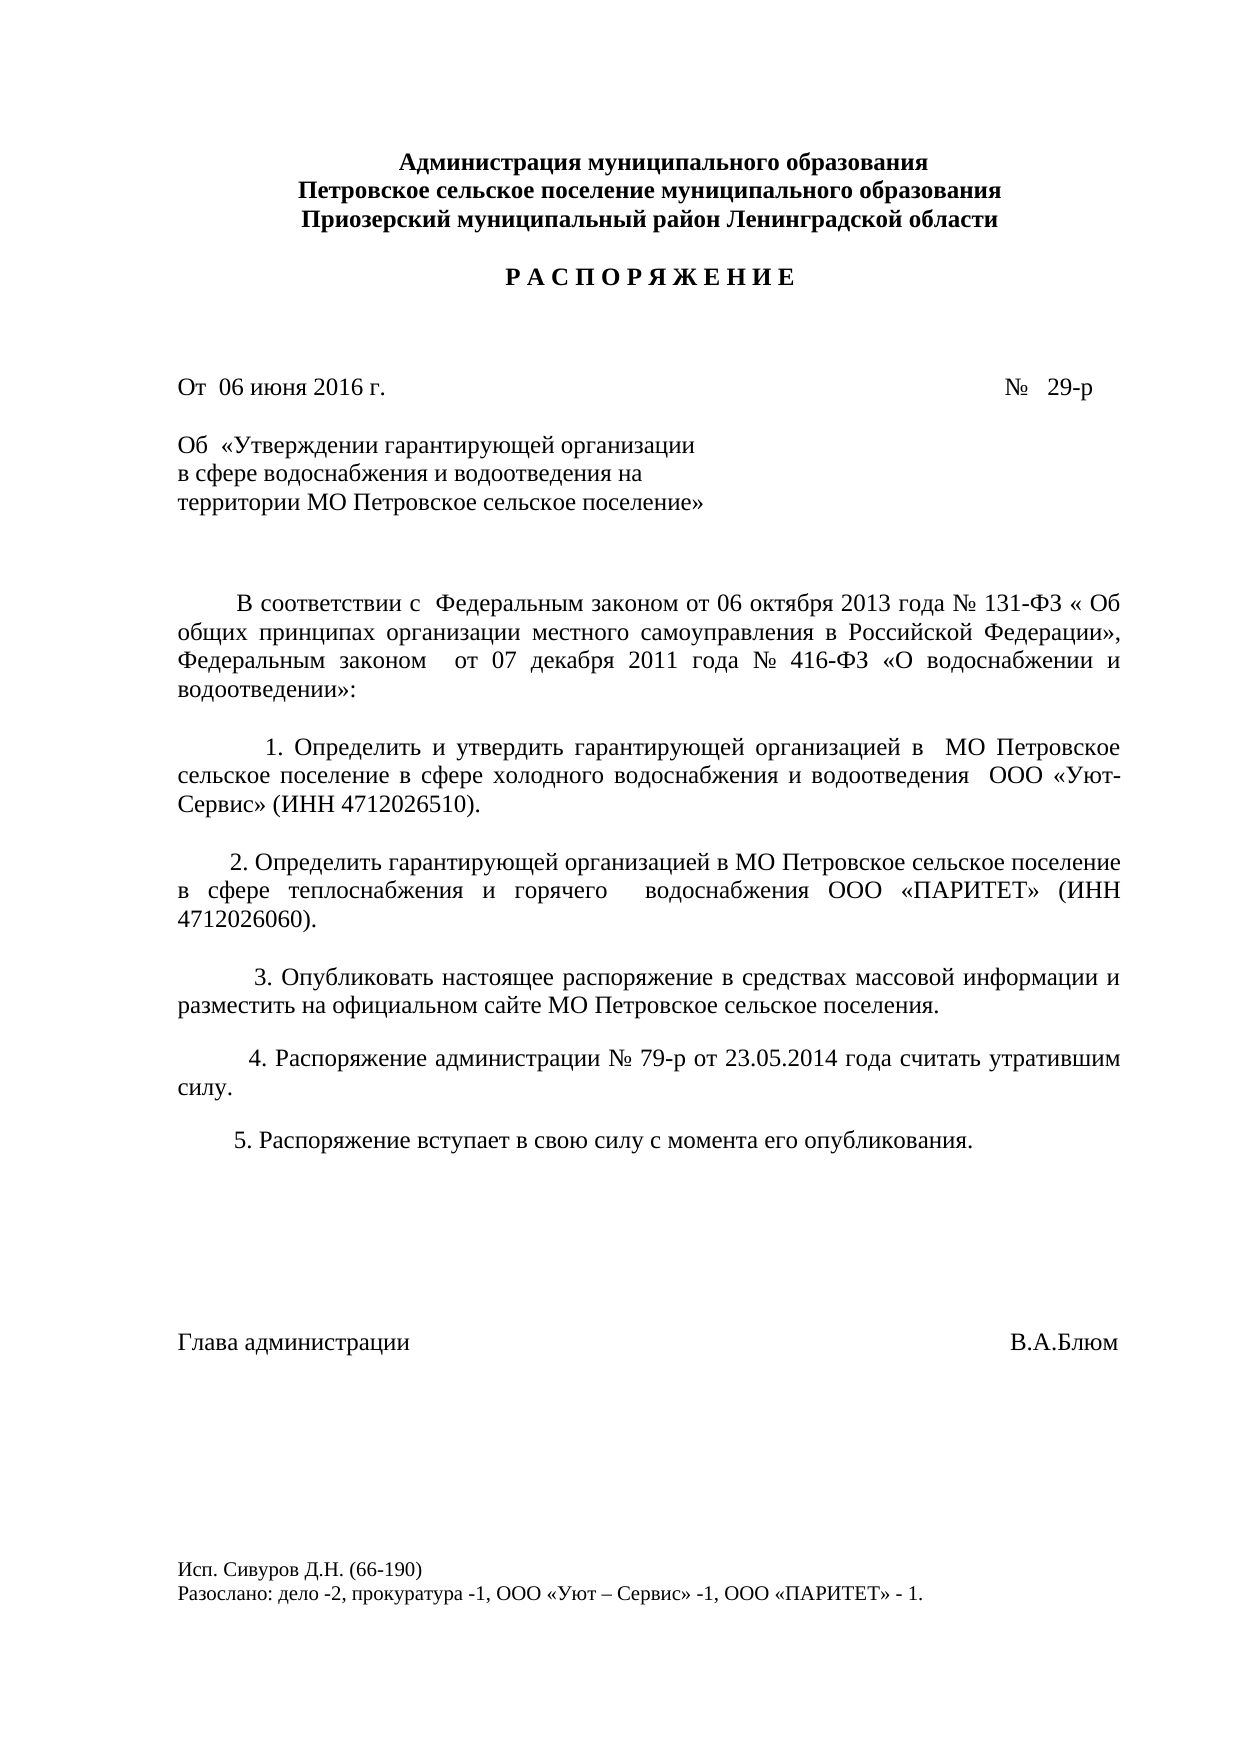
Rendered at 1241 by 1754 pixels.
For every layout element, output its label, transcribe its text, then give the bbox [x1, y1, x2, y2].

text Исп. Сивуров Д.Н. (66-190) [177, 1557, 1122, 1581]
text 3. Опубликовать настоящее распоряжение в средствах массовой информации и разместить на официальном сайте МО Петровское сельское поселения. [177, 962, 1122, 1019]
text в сфере водоснабжения и водоотведения на [177, 458, 1122, 487]
text В соответствии с Федеральным законом от 06 октября 2013 года № 131-ФЗ « Об общих принципах организации местного самоуправления в Российской Федерации», Федеральным законом от 07 декабря 2011 года № 416-ФЗ «О водоснабжении и водоотведении»: [177, 588, 1122, 703]
text территории МО Петровское сельское поселение» [177, 487, 1122, 516]
text Глава администрации В.А.Блюм [177, 1327, 1122, 1356]
text Петровское сельское поселение муниципального образования [177, 176, 1122, 204]
text 1. Определить и утвердить гарантирующей организацией в МО Петровское сельское поселение в сфере холодного водоснабжения и водоотведения ООО «Уют-Сервис» (ИНН 4712026510). [177, 732, 1122, 818]
text Администрация муниципального образования [325, 147, 1122, 176]
text 2. Определить гарантирующей организацией в МО Петровское сельское поселение в сфере теплоснабжения и горячего водоснабжения ООО «ПАРИТЕТ» (ИНН 4712026060). [177, 847, 1122, 933]
text 4. Распоряжение администрации № 79-р от 23.05.2014 года считать утратившим силу. [177, 1043, 1122, 1101]
text 5. Распоряжение вступает в свою силу с момента его опубликования. [177, 1125, 1122, 1154]
text Разослано: дело -2, прокуратура -1, ООО «Уют – Сервис» -1, ООО «ПАРИТЕТ» - 1. [177, 1581, 1122, 1605]
text Об «Утверждении гарантирующей организации [177, 430, 1122, 458]
text Р А С П О Р Я Ж Е Н И Е [177, 262, 1122, 291]
text Приозерский муниципальный район Ленинградской области [177, 204, 1122, 233]
text От 06 июня 2016 г. № 29-р [177, 372, 1122, 401]
